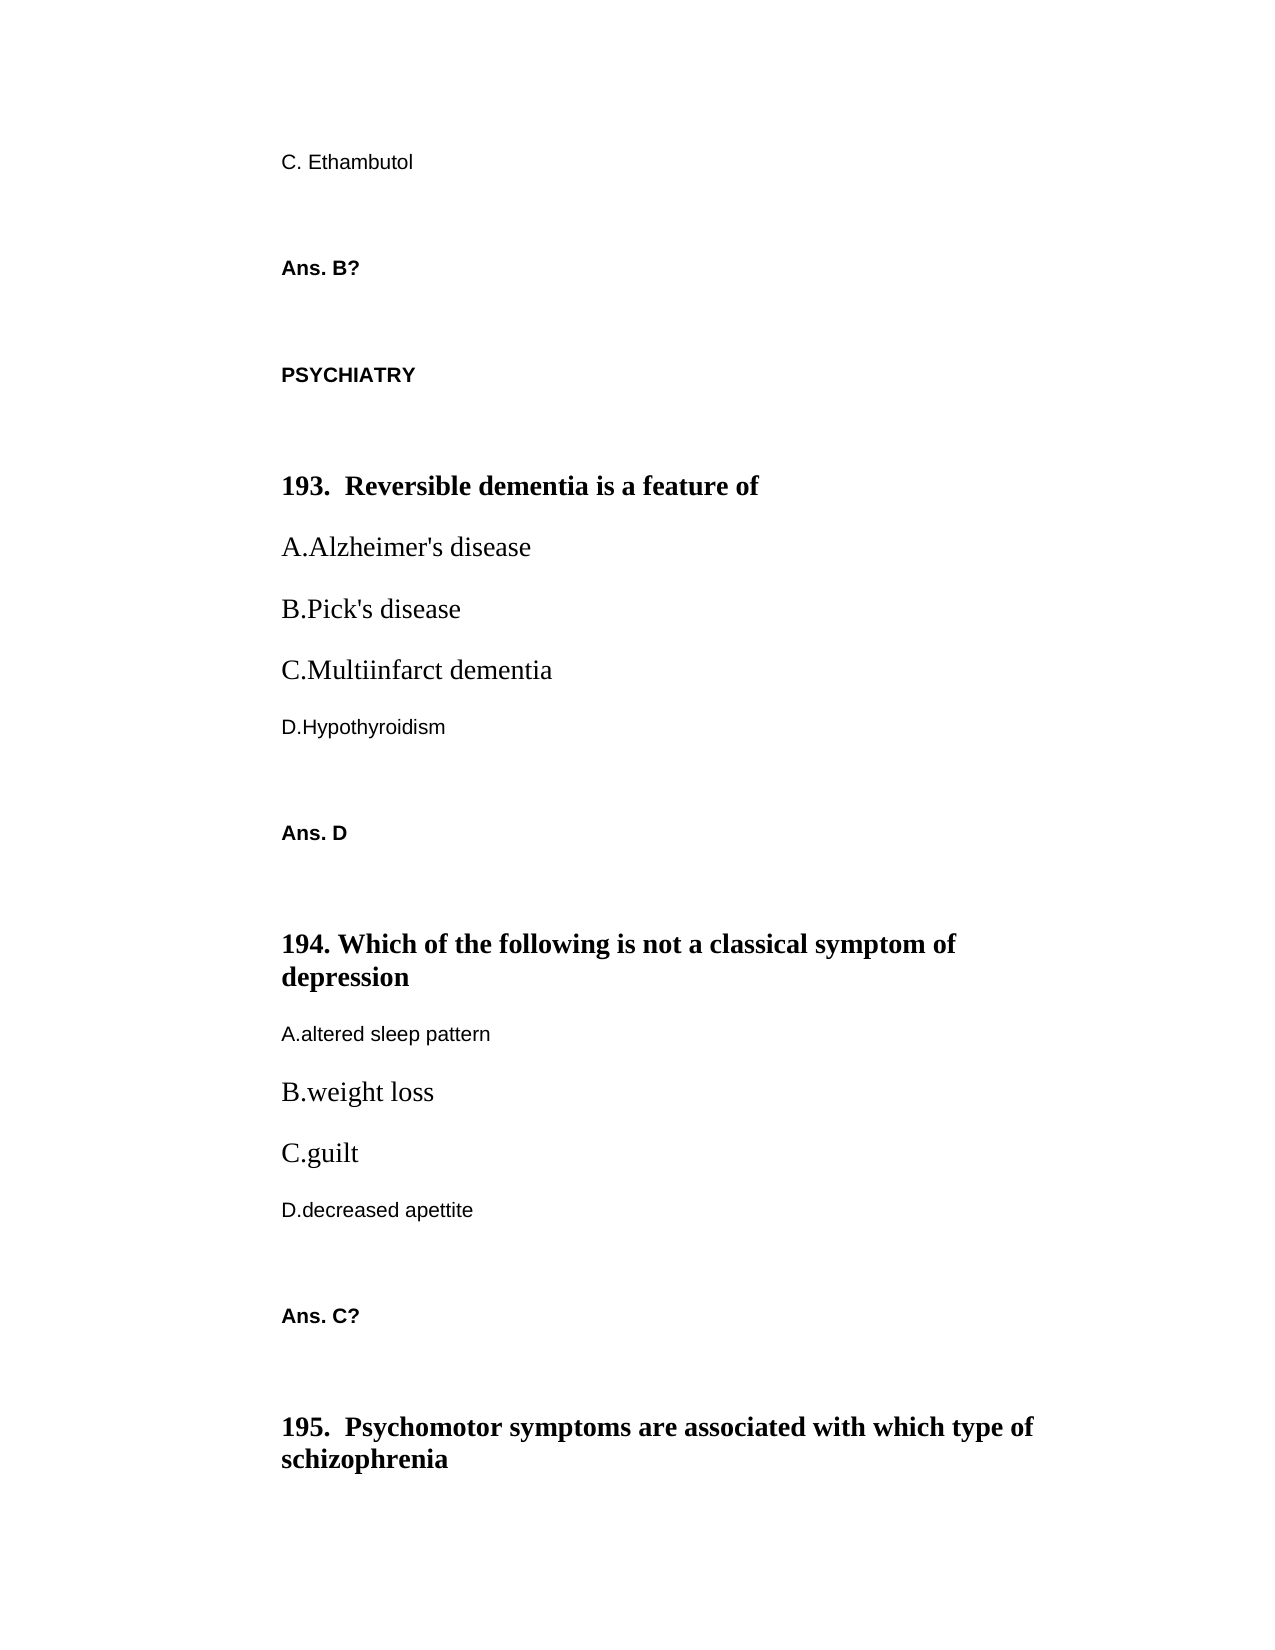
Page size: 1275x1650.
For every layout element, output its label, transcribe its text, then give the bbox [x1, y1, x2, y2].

text B.weight loss [281, 1074, 1125, 1107]
text Ans. C? [281, 1304, 1125, 1328]
text C.Multiinfarct dementia [281, 653, 1125, 686]
text 194. Which of the following is not a classical symptom of depression [281, 927, 1125, 992]
text PSYCHIATRY [281, 362, 1125, 386]
text D.decreased apettite [281, 1198, 1125, 1222]
text D.Hypothyroidism [281, 715, 1125, 739]
text A.altered sleep pattern [281, 1021, 1125, 1045]
text 195. Psychomotor symptoms are associated with which type of schizophrenia [281, 1410, 1125, 1475]
text 193. Reversible dementia is a feature of [281, 469, 1125, 501]
text Ans. D [281, 821, 1125, 845]
text C.guilt [281, 1136, 1125, 1168]
text A.Alzheimer's disease [281, 530, 1125, 563]
text Ans. B? [281, 256, 1125, 280]
text C. Ethambutol [281, 150, 1125, 174]
text B.Pick's disease [281, 592, 1125, 624]
